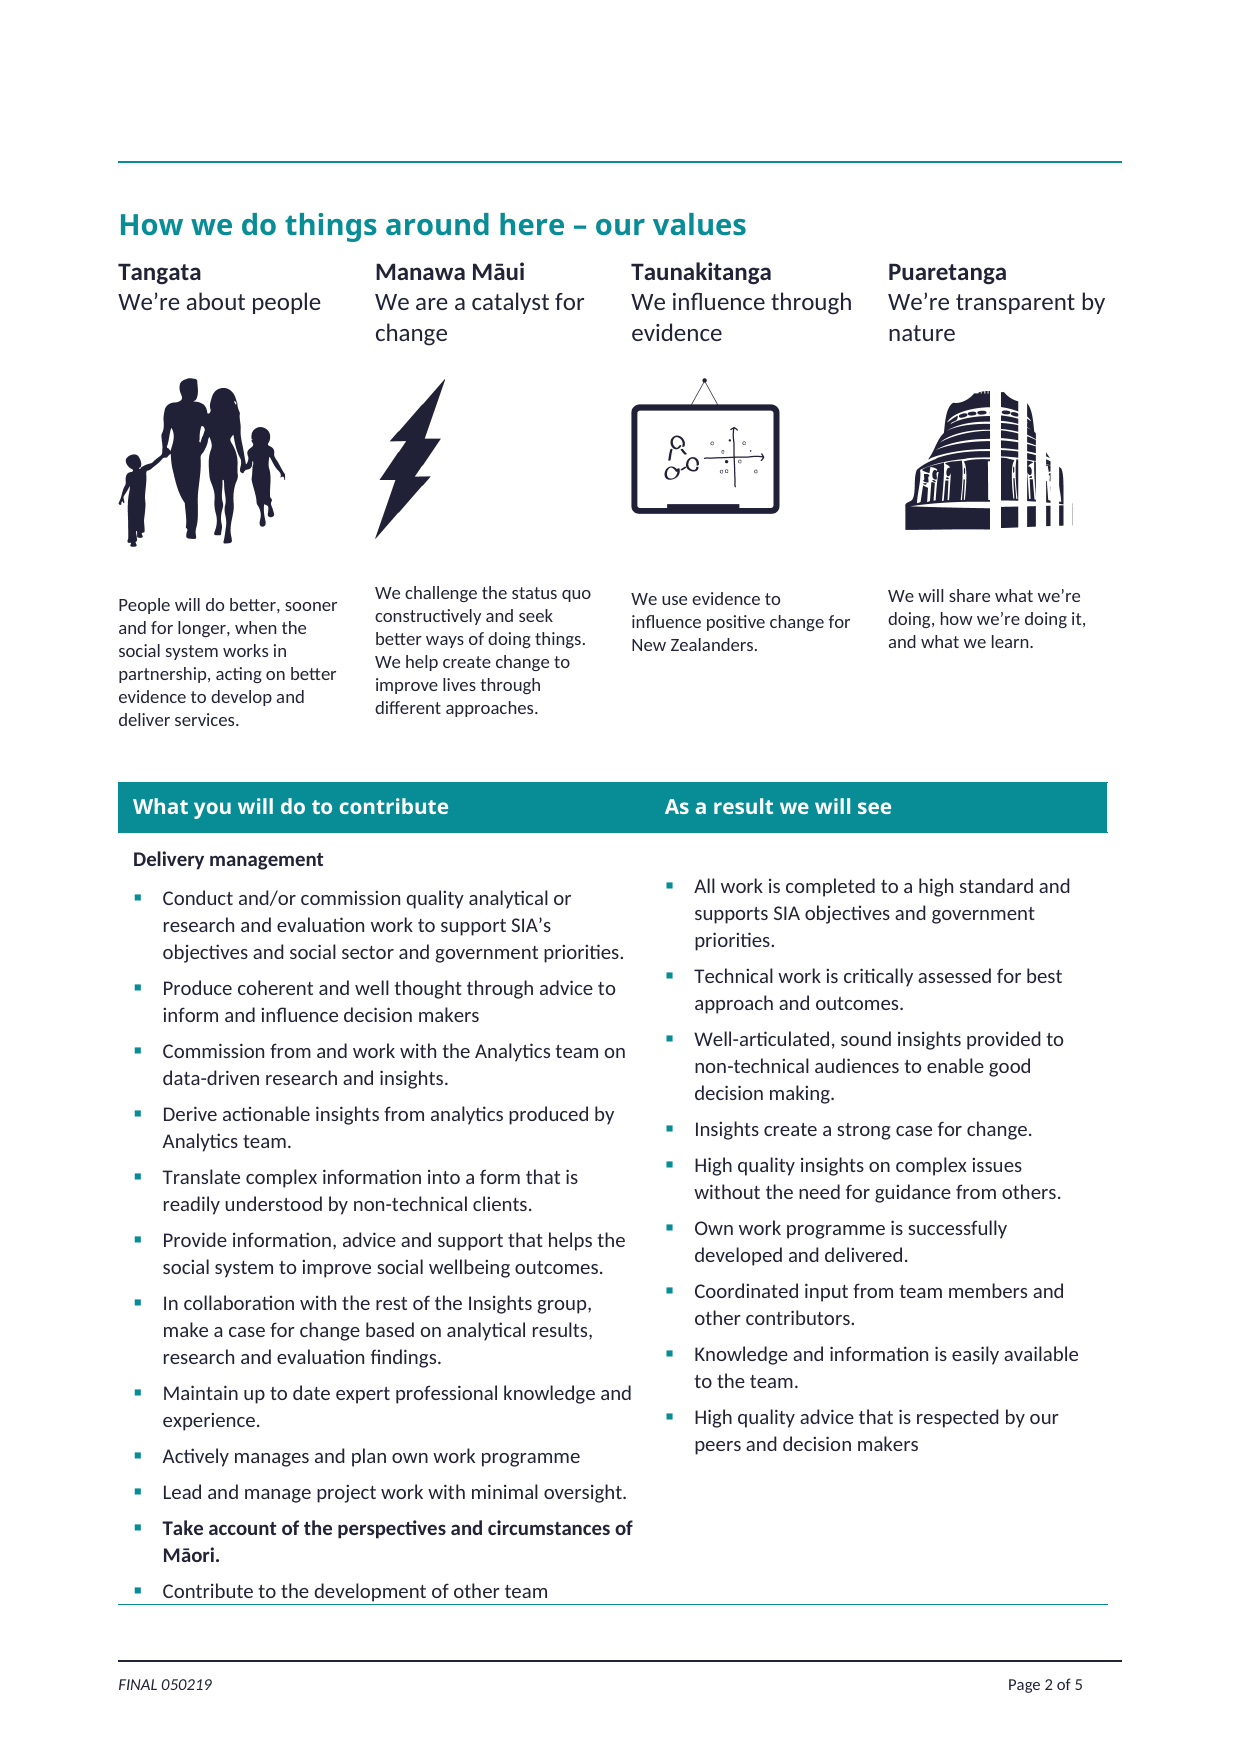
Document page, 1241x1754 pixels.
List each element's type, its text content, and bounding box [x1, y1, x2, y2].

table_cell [650, 833, 1107, 1604]
table_header What you will do to contribute [118, 783, 650, 832]
table_header Puaretanga We’re transparent by nature We will share what we’re doing, how we’re doing it, and what we learn. [873, 256, 1130, 731]
table_header Taunakitanga We influence through evidence We use evidence to influence positive change for New Zealanders. [616, 256, 873, 731]
picture [887, 378, 1077, 538]
picture [631, 378, 780, 514]
table_header Tangata We’re about people People will do better, sooner and for longer, when the social system works in partnership, acting on better evidence to develop and deliver services. [103, 256, 360, 731]
table_header As a result we will see [650, 783, 1107, 832]
subtitle How we do things around here – our values [118, 204, 1122, 244]
table_header Manawa Māui We are a catalyst for change We challenge the status quo constructively and seek better ways of doing things. We help create change to improve lives through different approaches. [360, 256, 616, 731]
picture [118, 378, 286, 547]
picture [374, 378, 446, 539]
